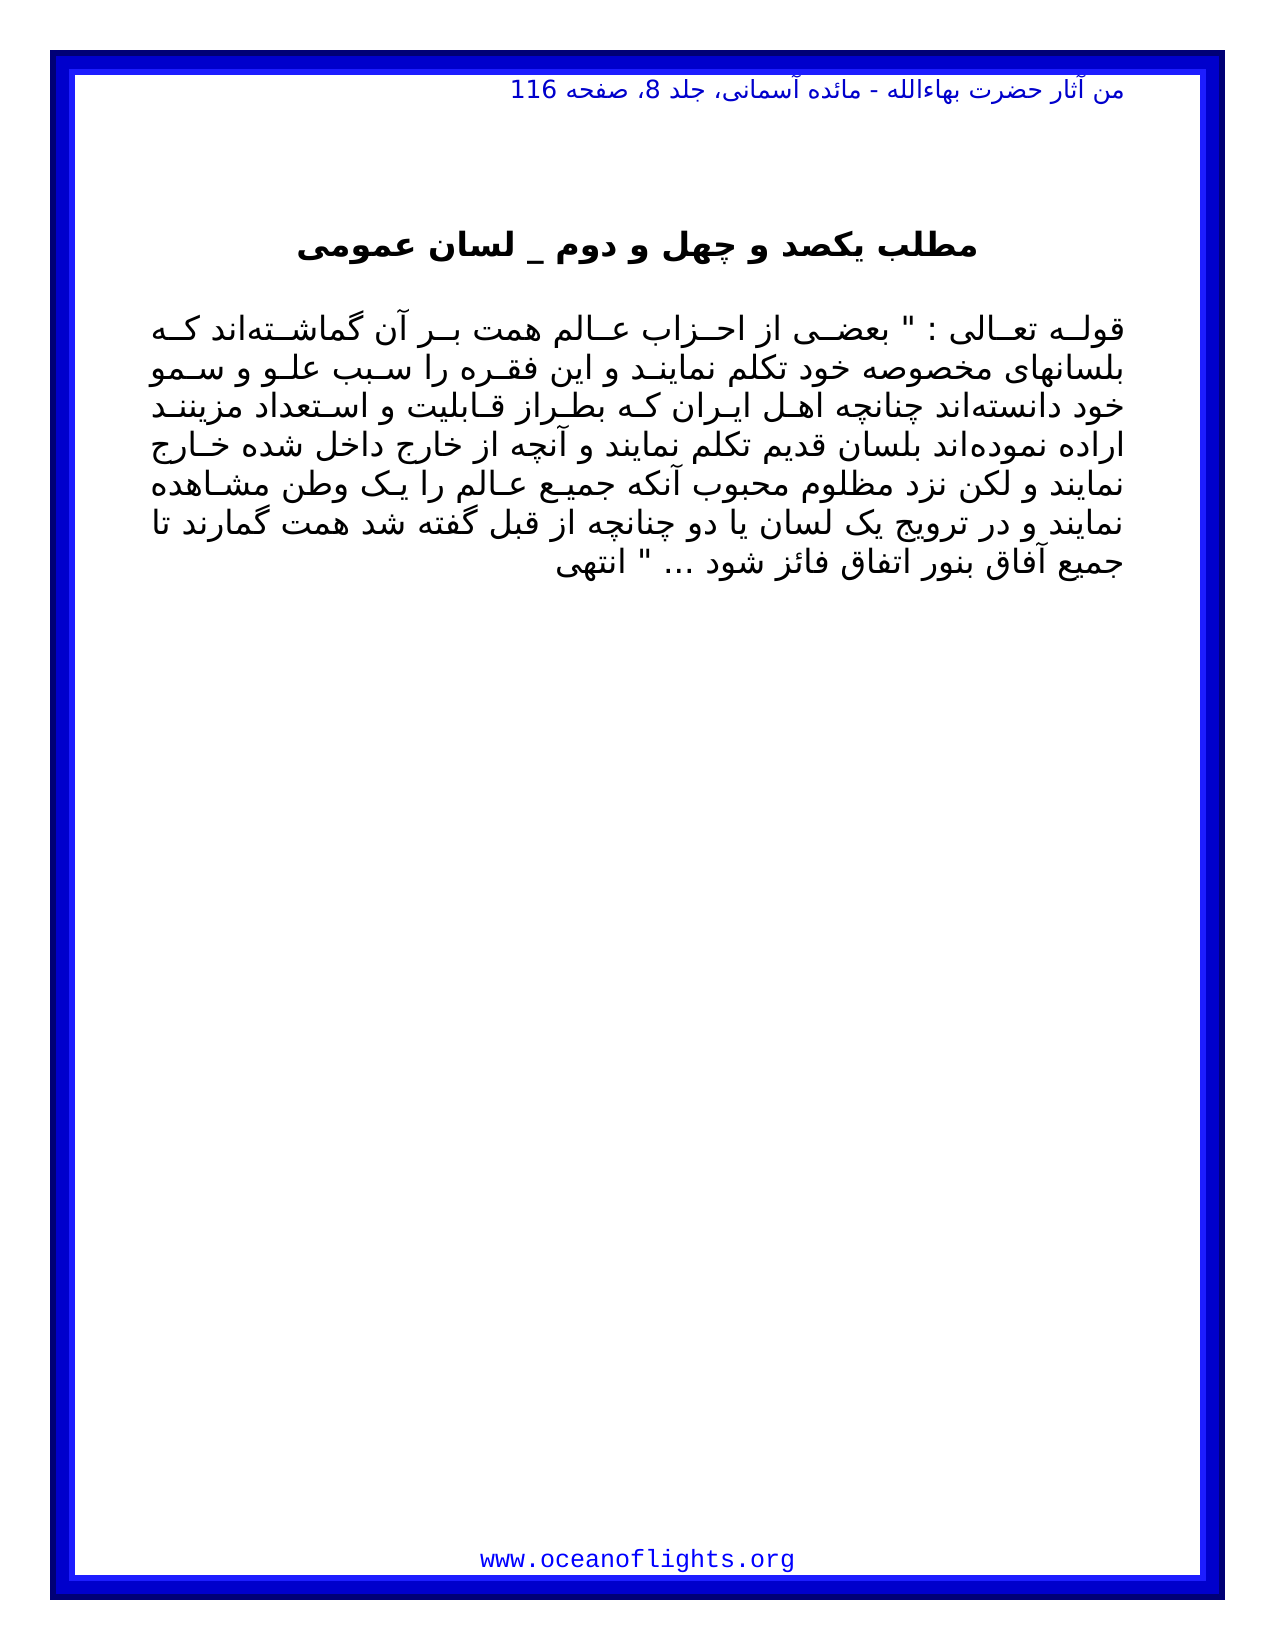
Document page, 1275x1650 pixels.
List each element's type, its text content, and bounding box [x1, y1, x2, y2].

text مطلب یکصد و چهل و دوم _ لسان عمومی [150, 225, 1125, 264]
text قوله تعالی : " بعضی از احزاب عالم همت بر آن گماشته‌اند که بلسانهای مخصوصه خود تکلم نمایند و این فقره را سبب علو و سمو خود دانسته‌اند چنانچه اهل ایران که بطراز قابلیت و استعداد مزینند اراده نموده‌اند بلسان قدیم تکلم نمایند و آنچه از خارج داخل شده خارج نمایند و لکن نزد مظلوم محبوب آنکه جمیع عالم را یک وطن مشاهده نمایند و در ترویج یک لسان یا دو چنانچه از قبل گفته شد همت گمارند تا جمیع آفاق بنور اتفاق فائز شود ... " انتهی [150, 309, 1125, 581]
